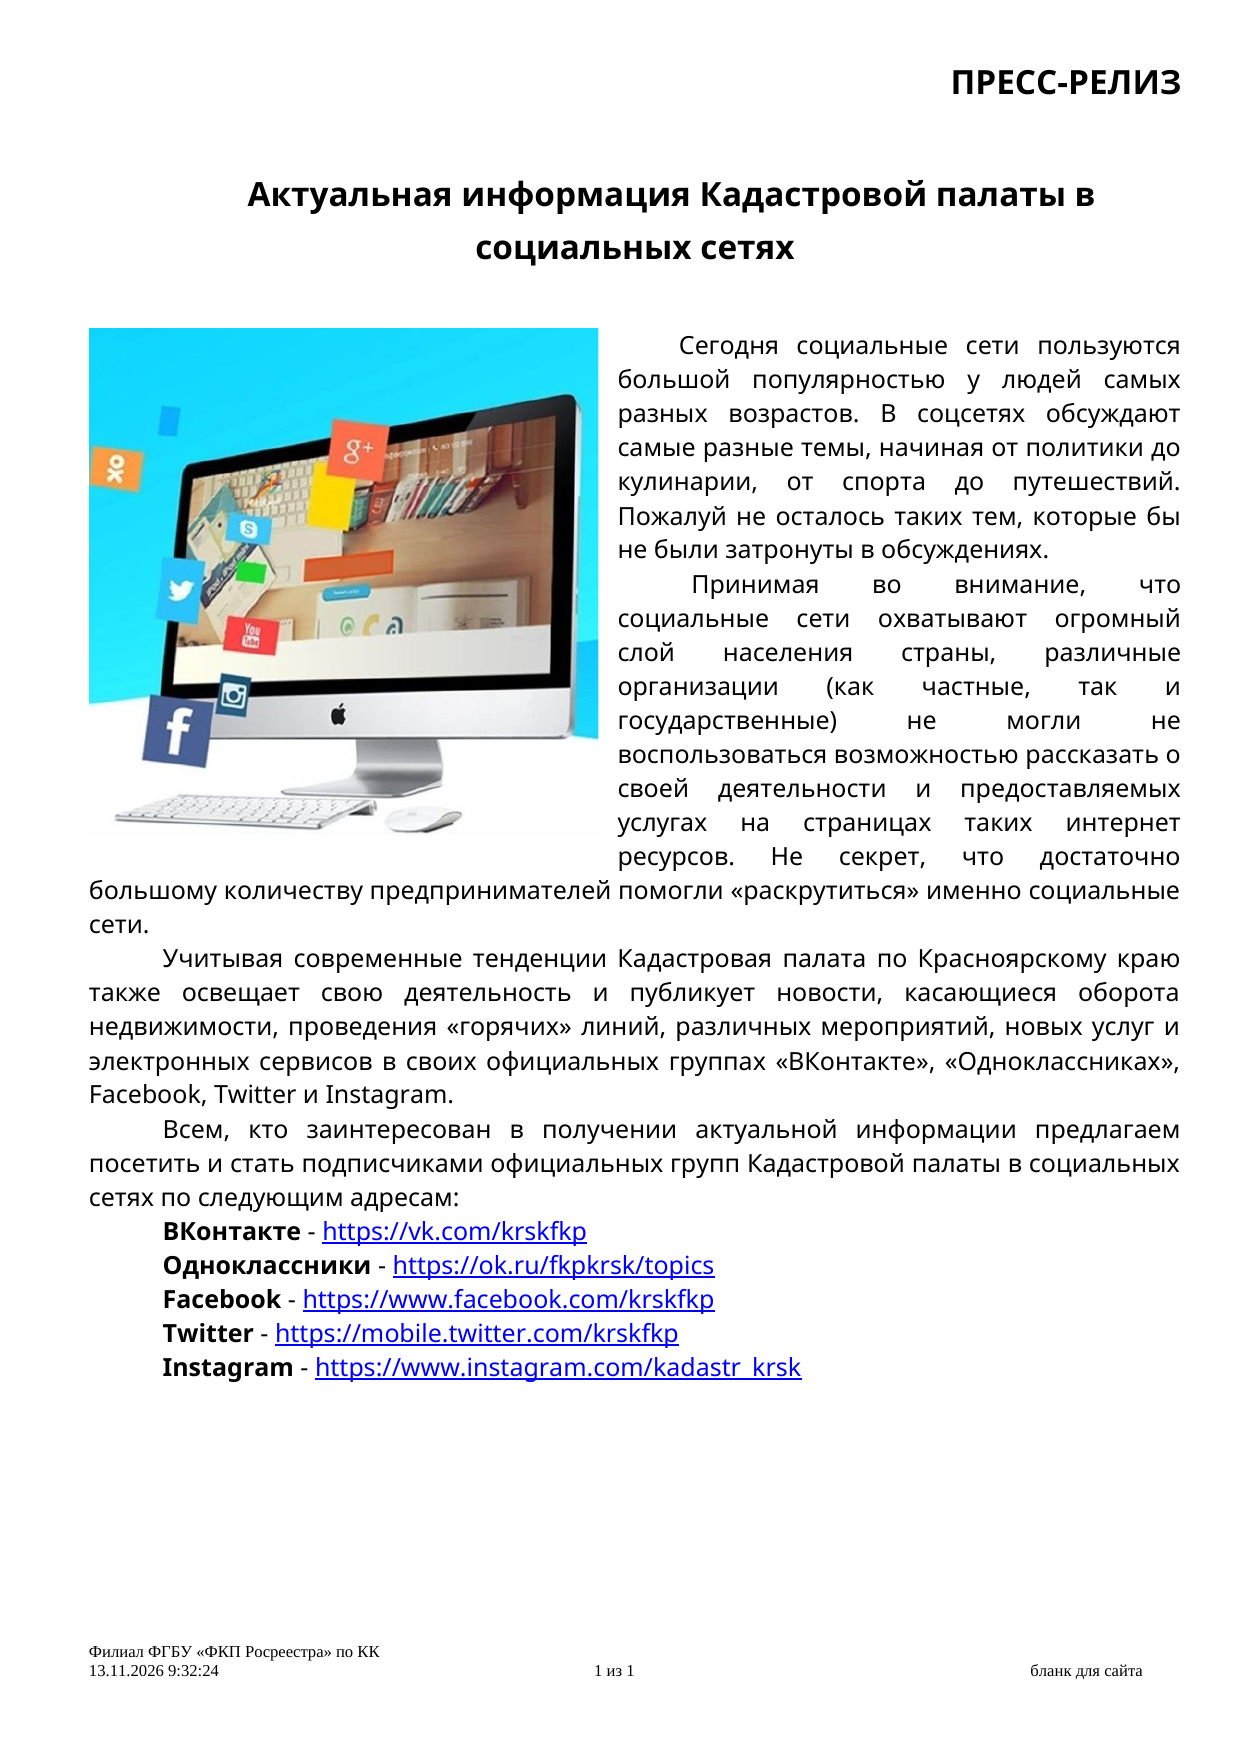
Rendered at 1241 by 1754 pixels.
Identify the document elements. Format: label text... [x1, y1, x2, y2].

text Актуальная информация Кадастровой палаты в социальных сетях [89, 171, 1181, 269]
text Facebook - https://www.facebook.com/krskfkp [89, 1282, 1181, 1316]
text Одноклассники - https://ok.ru/fkpkrsk/topics [89, 1247, 1181, 1282]
text Учитывая современные тенденции Кадастровая палата по Красноярскому краю также освещает свою деятельность и публикует новости, касающиеся оборота недвижимости, проведения «горячих» линий, различных мероприятий, новых услуг и электронных сервисов в своих официальных группах «ВКонтакте», «Одноклассниках», Facebook, Twitter и Instagram. [89, 941, 1181, 1111]
text Сегодня социальные сети пользуются большой популярностью у людей самых разных возрастов. В соцсетях обсуждают самые разные темы, начиная от политики до кулинарии, от спорта до путешествий. Пожалуй не осталось таких тем, которые бы не были затронуты в обсуждениях. [599, 328, 1181, 566]
text ВКонтакте - https://vk.com/krskfkp [89, 1213, 1181, 1247]
text Всем, кто заинтересован в получении актуальной информации предлагаем посетить и стать подписчиками официальных групп Кадастровой палаты в социальных сетях по следующим адресам: [89, 1111, 1181, 1213]
text Twitter - https://mobile.twitter.com/krskfkp [89, 1316, 1181, 1350]
picture [89, 328, 599, 860]
text Принимая во внимание, что социальные сети охватывают огромный слой населения страны, различные организации (как частные, так и государственные) не могли не воспользоваться возможностью рассказать о своей деятельности и предоставляемых услугах на страницах таких интернет ресурсов. Не секрет, что достаточно большому количеству предпринимателей помогли «раскрутиться» именно социальные сети. [89, 566, 1181, 941]
text Instagram - https://www.instagram.com/kadastr_krsk [89, 1350, 1181, 1384]
text ПРЕСС-РЕЛИЗ [89, 59, 1181, 104]
